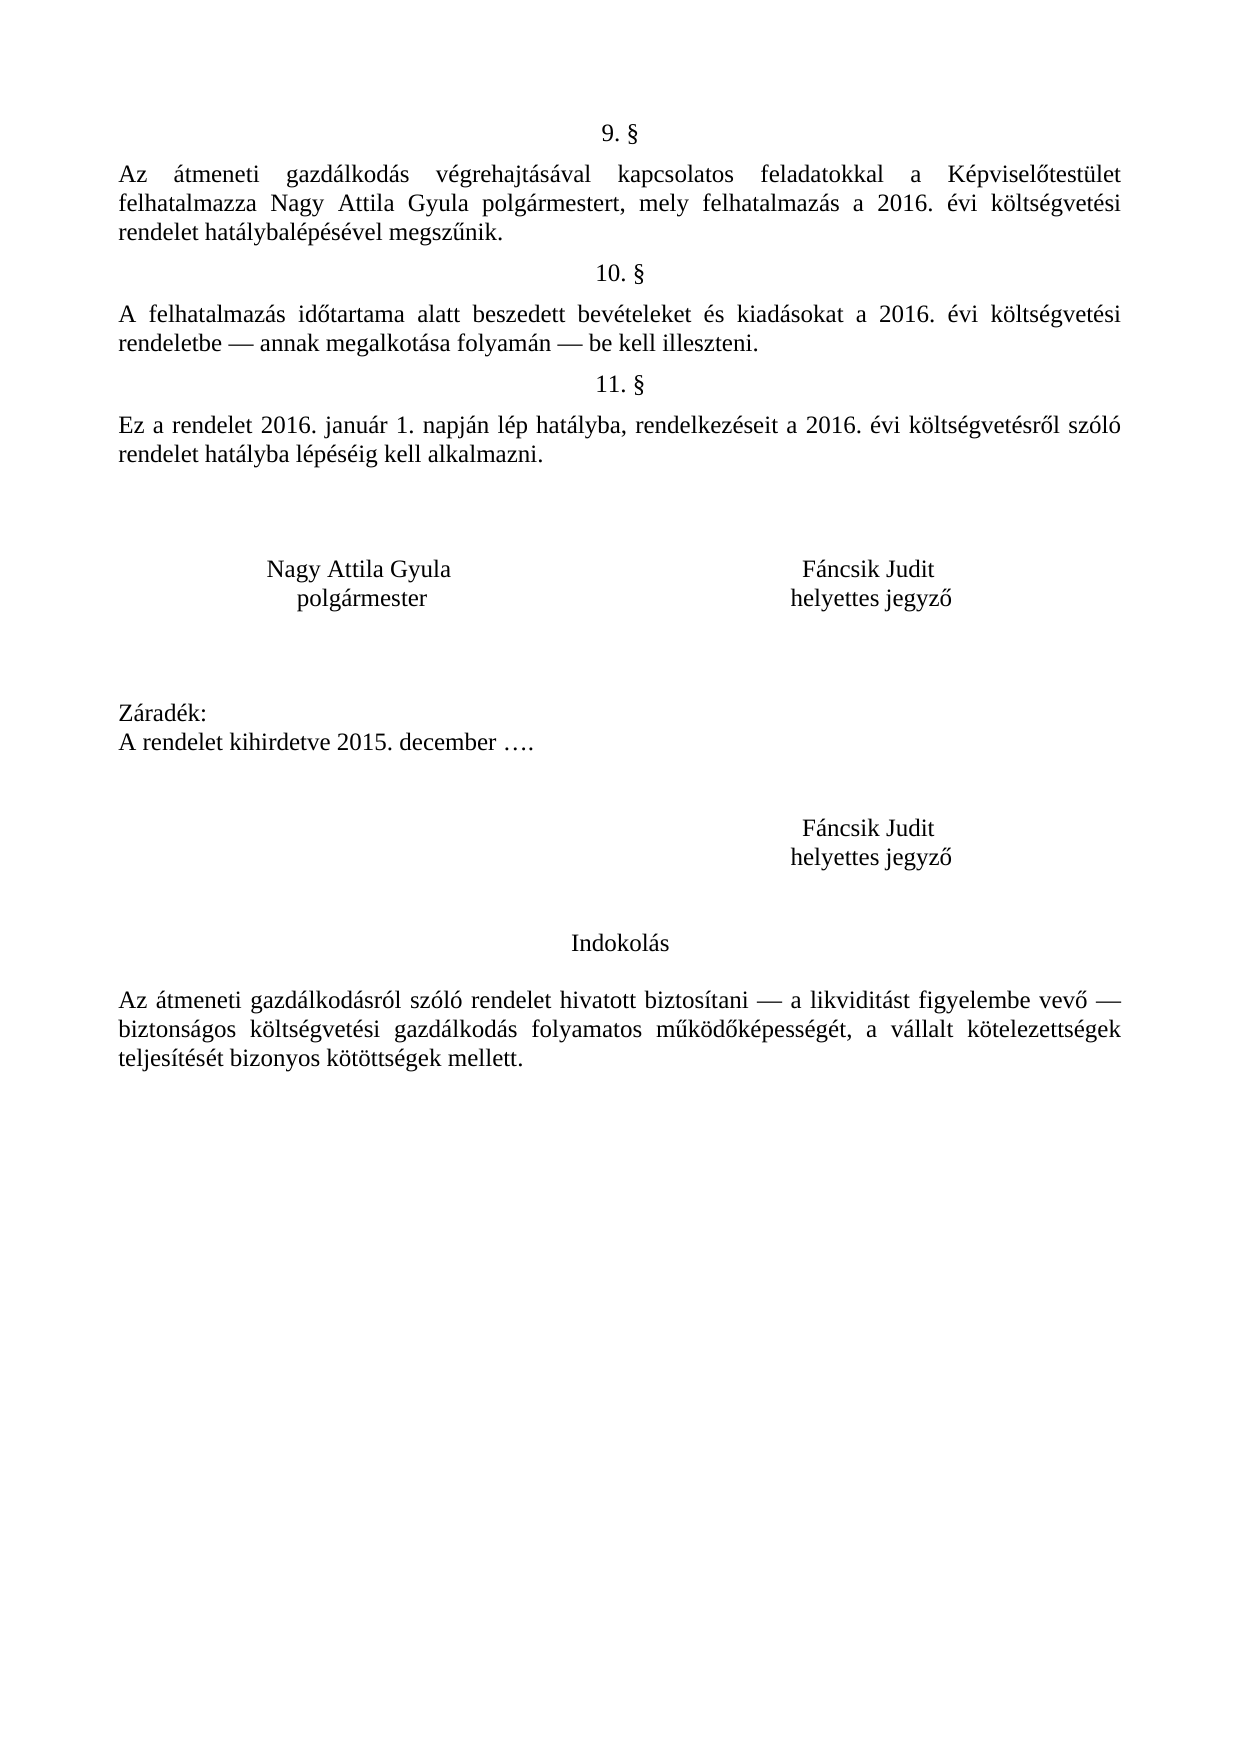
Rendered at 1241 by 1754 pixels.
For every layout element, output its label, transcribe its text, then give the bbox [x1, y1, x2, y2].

text Nagy Attila Gyula Fáncsik Judit [118, 554, 1122, 583]
text Fáncsik Judit [118, 813, 1122, 842]
text Indokolás [118, 928, 1122, 957]
text Ez a rendelet 2016. január 1. napján lép hatályba, rendelkezéseit a 2016. évi költségvetésről szóló rendelet hatályba lépéséig kell alkalmazni. [118, 411, 1122, 468]
text 11. § [118, 369, 1122, 398]
text Az átmeneti gazdálkodás végrehajtásával kapcsolatos feladatokkal a Képviselőtestület felhatalmazza Nagy Attila Gyula polgármestert, mely felhatalmazás a 2016. évi költségvetési rendelet hatálybalépésével megszűnik. [118, 159, 1122, 246]
text A felhatalmazás időtartama alatt beszedett bevételeket és kiadásokat a 2016. évi költségvetési rendeletbe — annak megalkotása folyamán — be kell illeszteni. [118, 299, 1122, 357]
text 9. § [118, 118, 1122, 147]
text Az átmeneti gazdálkodásról szóló rendelet hivatott biztosítani — a likviditást figyelembe vevő — biztonságos költségvetési gazdálkodás folyamatos működőképességét, a vállalt kötelezettségek teljesítését bizonyos kötöttségek mellett. [118, 986, 1122, 1072]
text 10. § [118, 258, 1122, 287]
text helyettes jegyző [118, 842, 1122, 871]
text Záradék: [118, 698, 1122, 727]
text polgármester helyettes jegyző [118, 583, 1122, 612]
text A rendelet kihirdetve 2015. december …. [118, 727, 1122, 756]
